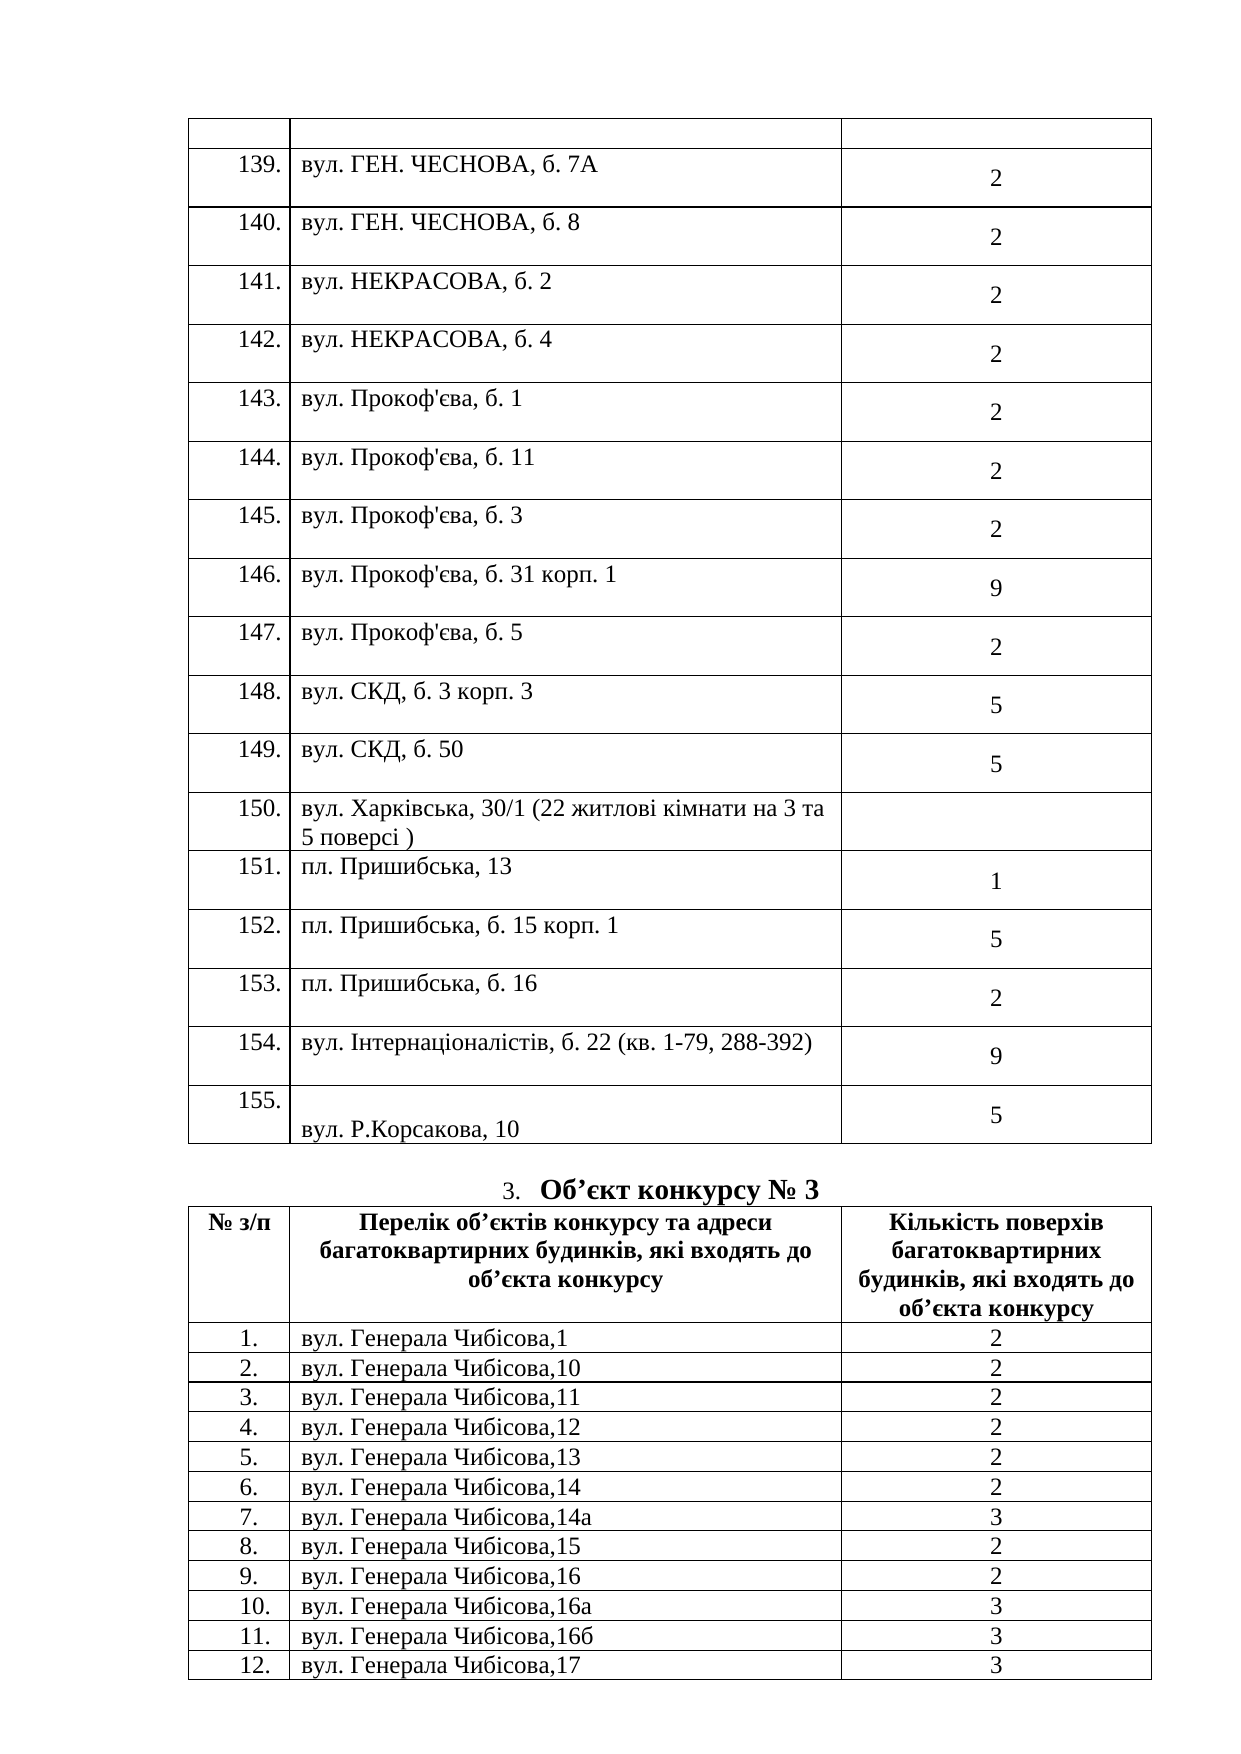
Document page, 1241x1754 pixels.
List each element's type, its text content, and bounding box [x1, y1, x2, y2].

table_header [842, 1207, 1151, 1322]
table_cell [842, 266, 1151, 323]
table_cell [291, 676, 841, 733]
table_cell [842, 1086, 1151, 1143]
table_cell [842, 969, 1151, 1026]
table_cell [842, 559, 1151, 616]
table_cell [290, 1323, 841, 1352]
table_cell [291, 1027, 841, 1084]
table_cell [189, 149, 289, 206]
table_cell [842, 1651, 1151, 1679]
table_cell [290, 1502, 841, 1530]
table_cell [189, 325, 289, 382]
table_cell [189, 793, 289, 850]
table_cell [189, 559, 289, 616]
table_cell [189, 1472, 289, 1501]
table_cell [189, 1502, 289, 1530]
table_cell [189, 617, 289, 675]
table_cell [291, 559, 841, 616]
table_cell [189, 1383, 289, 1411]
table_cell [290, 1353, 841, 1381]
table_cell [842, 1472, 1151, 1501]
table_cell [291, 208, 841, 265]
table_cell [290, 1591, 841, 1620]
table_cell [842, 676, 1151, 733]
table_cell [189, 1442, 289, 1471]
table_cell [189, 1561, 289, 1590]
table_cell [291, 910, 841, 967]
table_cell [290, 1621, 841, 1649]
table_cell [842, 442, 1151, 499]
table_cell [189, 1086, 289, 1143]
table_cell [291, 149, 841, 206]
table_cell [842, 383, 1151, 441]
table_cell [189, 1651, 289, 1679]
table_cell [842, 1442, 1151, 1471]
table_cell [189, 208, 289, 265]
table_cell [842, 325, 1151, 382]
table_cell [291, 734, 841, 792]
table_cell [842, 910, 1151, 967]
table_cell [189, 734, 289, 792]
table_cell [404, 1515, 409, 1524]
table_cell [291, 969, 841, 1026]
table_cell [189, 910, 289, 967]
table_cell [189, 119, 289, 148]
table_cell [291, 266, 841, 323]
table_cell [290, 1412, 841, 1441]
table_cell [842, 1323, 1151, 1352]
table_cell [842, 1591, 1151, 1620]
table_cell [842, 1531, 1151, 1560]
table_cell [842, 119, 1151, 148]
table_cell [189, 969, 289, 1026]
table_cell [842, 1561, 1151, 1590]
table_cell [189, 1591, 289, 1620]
list Об’єкт конкурсу № 3 [502, 1172, 1181, 1206]
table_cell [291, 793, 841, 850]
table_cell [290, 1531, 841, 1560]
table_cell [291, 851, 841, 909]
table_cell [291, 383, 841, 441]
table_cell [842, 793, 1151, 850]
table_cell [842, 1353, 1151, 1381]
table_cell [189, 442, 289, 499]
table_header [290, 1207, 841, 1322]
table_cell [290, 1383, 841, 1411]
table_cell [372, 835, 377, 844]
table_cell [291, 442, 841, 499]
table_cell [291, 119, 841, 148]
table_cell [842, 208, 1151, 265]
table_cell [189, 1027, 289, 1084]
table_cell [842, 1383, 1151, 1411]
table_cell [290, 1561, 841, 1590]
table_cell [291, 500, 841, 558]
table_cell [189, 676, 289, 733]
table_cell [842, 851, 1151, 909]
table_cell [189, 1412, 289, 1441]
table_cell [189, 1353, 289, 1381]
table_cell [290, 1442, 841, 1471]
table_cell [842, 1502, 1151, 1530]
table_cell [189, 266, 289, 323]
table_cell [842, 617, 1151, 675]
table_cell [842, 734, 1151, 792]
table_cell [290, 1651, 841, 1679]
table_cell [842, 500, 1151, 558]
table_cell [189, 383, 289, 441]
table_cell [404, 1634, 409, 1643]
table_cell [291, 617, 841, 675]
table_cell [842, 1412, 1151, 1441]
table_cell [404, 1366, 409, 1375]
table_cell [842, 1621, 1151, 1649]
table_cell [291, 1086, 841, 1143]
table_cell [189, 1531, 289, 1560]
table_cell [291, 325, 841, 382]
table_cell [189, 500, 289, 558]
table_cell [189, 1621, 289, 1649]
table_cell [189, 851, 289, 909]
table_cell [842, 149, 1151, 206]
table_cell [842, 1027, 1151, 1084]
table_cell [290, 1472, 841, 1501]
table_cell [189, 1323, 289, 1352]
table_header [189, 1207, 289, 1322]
